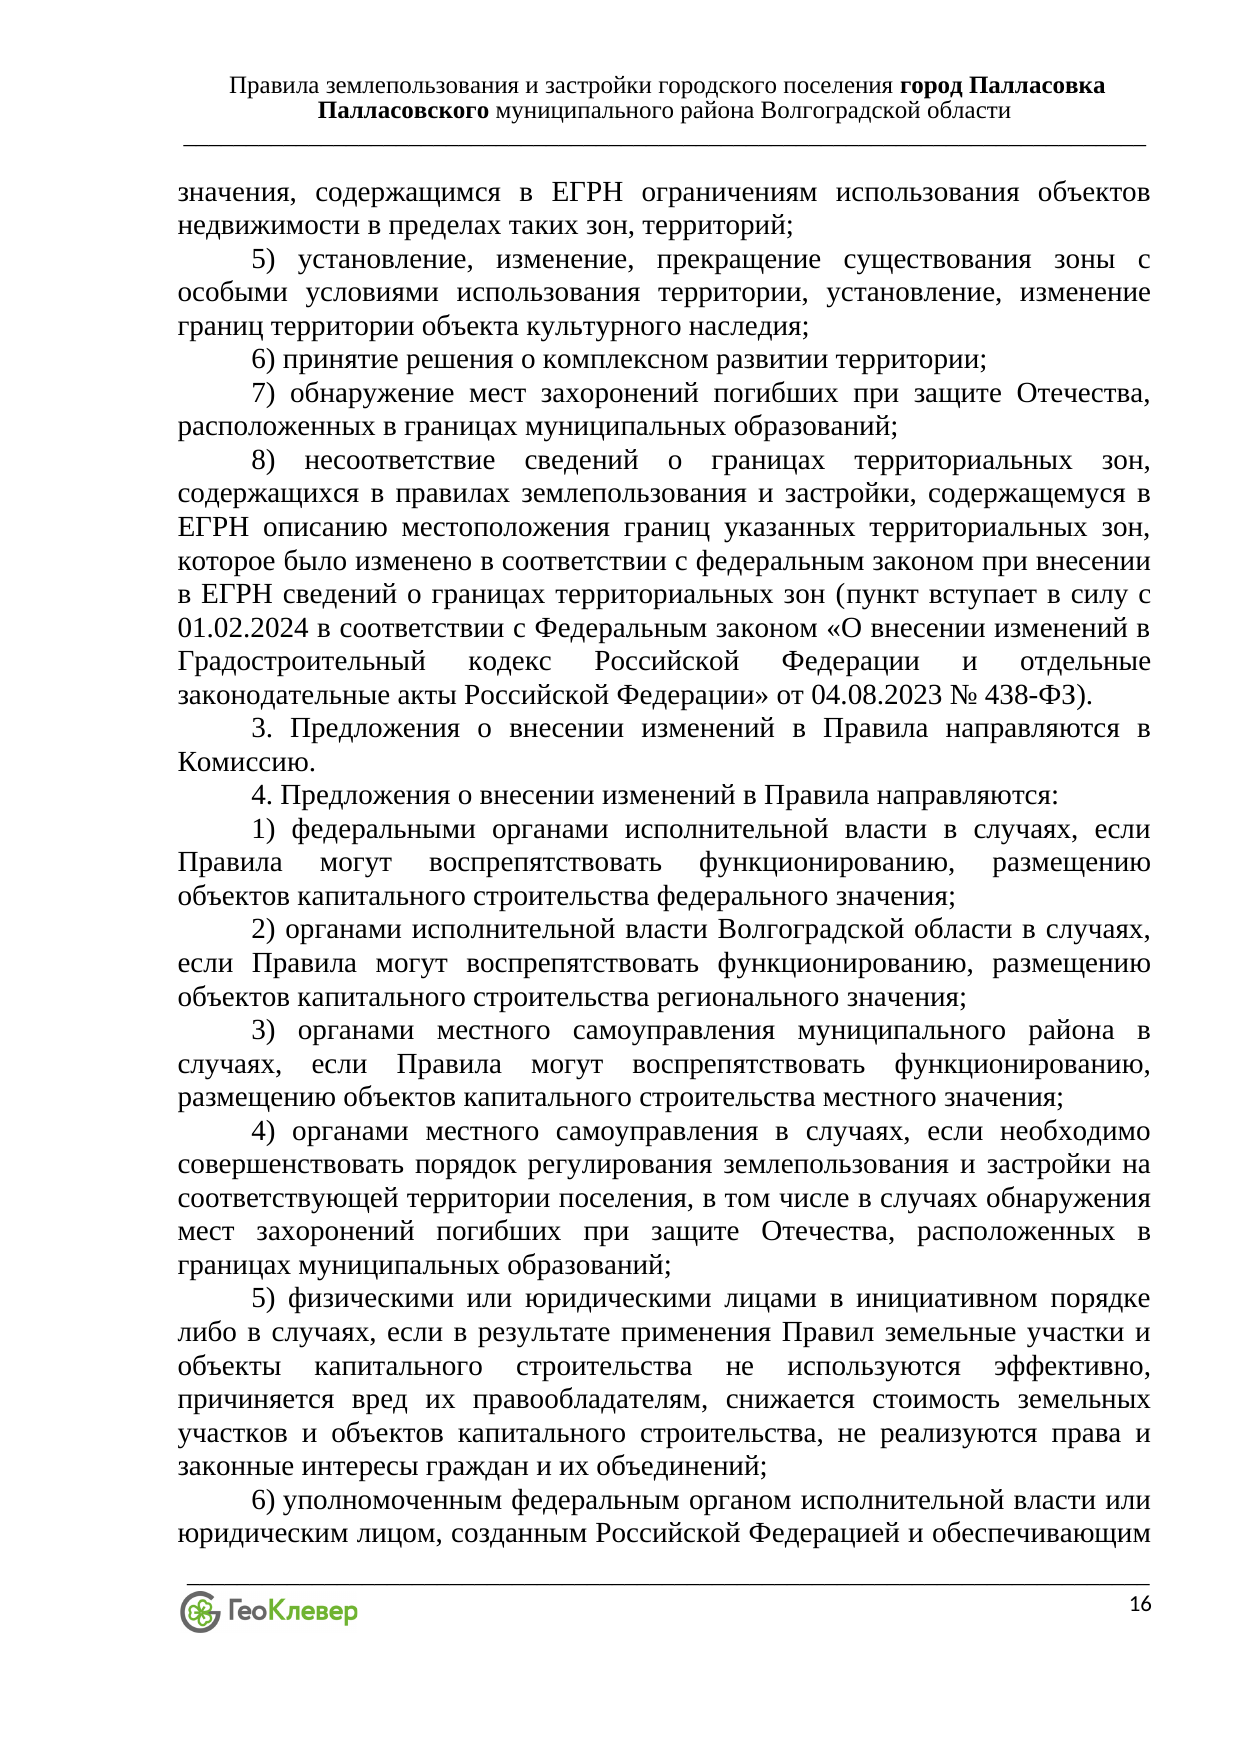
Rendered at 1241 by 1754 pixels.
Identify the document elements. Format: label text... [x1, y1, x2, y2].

text 3. Предложения о внесении изменений в Правила направляются в Комиссию. [177, 710, 1152, 777]
text 7) обнаружение мест захоронений погибших при защите Отечества, расположенных в границах муниципальных образований; [177, 375, 1152, 442]
text 4. Предложения о внесении изменений в Правила направляются: [177, 777, 1152, 811]
picture [180, 1591, 358, 1633]
text 6) принятие решения о комплексном развитии территории; [177, 341, 1152, 375]
text 5) установление, изменение, прекращение существования зоны с особыми условиями использования территории, установление, изменение границ территории объекта культурного наследия; [177, 241, 1152, 341]
text 3) органами местного самоуправления муниципального района в случаях, если Правила могут воспрепятствовать функционированию, размещению объектов капитального строительства местного значения; [177, 1012, 1152, 1113]
text 5) физическими или юридическими лицами в инициативном порядке либо в случаях, если в результате применения Правил земельные участки и объекты капитального строительства не используются эффективно, причиняется вред их правообладателям, снижается стоимость земельных участков и объектов капитального строительства, не реализуются права и законные интересы граждан и их объединений; [177, 1281, 1152, 1482]
text 1) федеральными органами исполнительной власти в случаях, если Правила могут воспрепятствовать функционированию, размещению объектов капитального строительства федерального значения; [177, 811, 1152, 912]
text 8) несоответствие сведений о границах территориальных зон, содержащихся в правилах землепользования и застройки, содержащемуся в ЕГРН описанию местоположения границ указанных территориальных зон, которое было изменено в соответствии с федеральным законом при внесении в ЕГРН сведений о границах территориальных зон (пункт вступает в силу с 01.02.2024 в соответствии с Федеральным законом «О внесении изменений в Градостроительный кодекс Российской Федерации и отдельные законодательные акты Российской Федерации» от 04.08.2023 № 438-ФЗ). [177, 442, 1152, 710]
text 2) органами исполнительной власти Волгоградской области в случаях, если Правила могут воспрепятствовать функционированию, размещению объектов капитального строительства регионального значения; [177, 912, 1152, 1012]
text 4) органами местного самоуправления в случаях, если необходимо совершенствовать порядок регулирования землепользования и застройки на соответствующей территории поселения, в том числе в случаях обнаружения мест захоронений погибших при защите Отечества, расположенных в границах муниципальных образований; [177, 1113, 1152, 1281]
